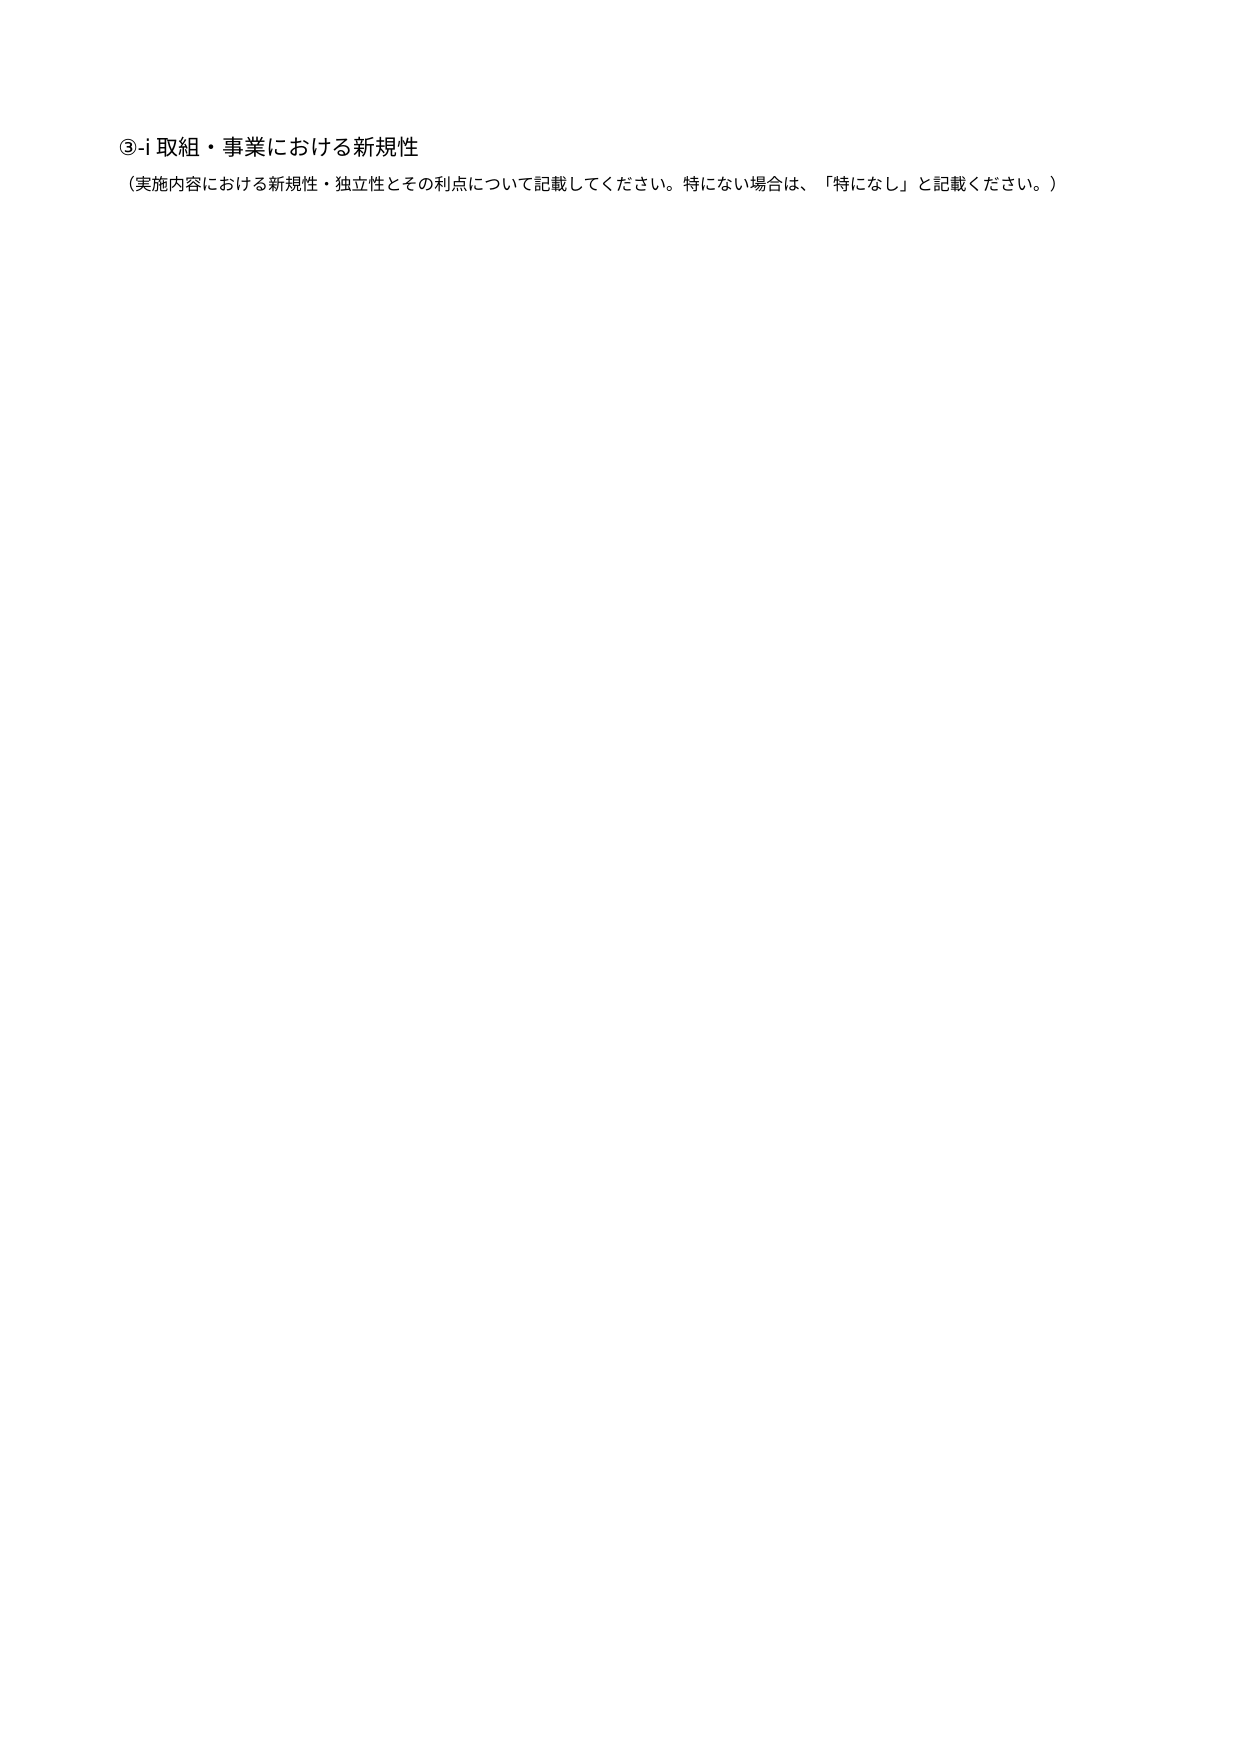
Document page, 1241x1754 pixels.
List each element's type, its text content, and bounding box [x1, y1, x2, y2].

text ③‐ⅰ 取組・事業における新規性 [118, 127, 1122, 164]
text （実施内容における新規性・独立性とその利点について記載してください。特にない場合は、「特になし」と記載ください。） [118, 164, 1122, 202]
